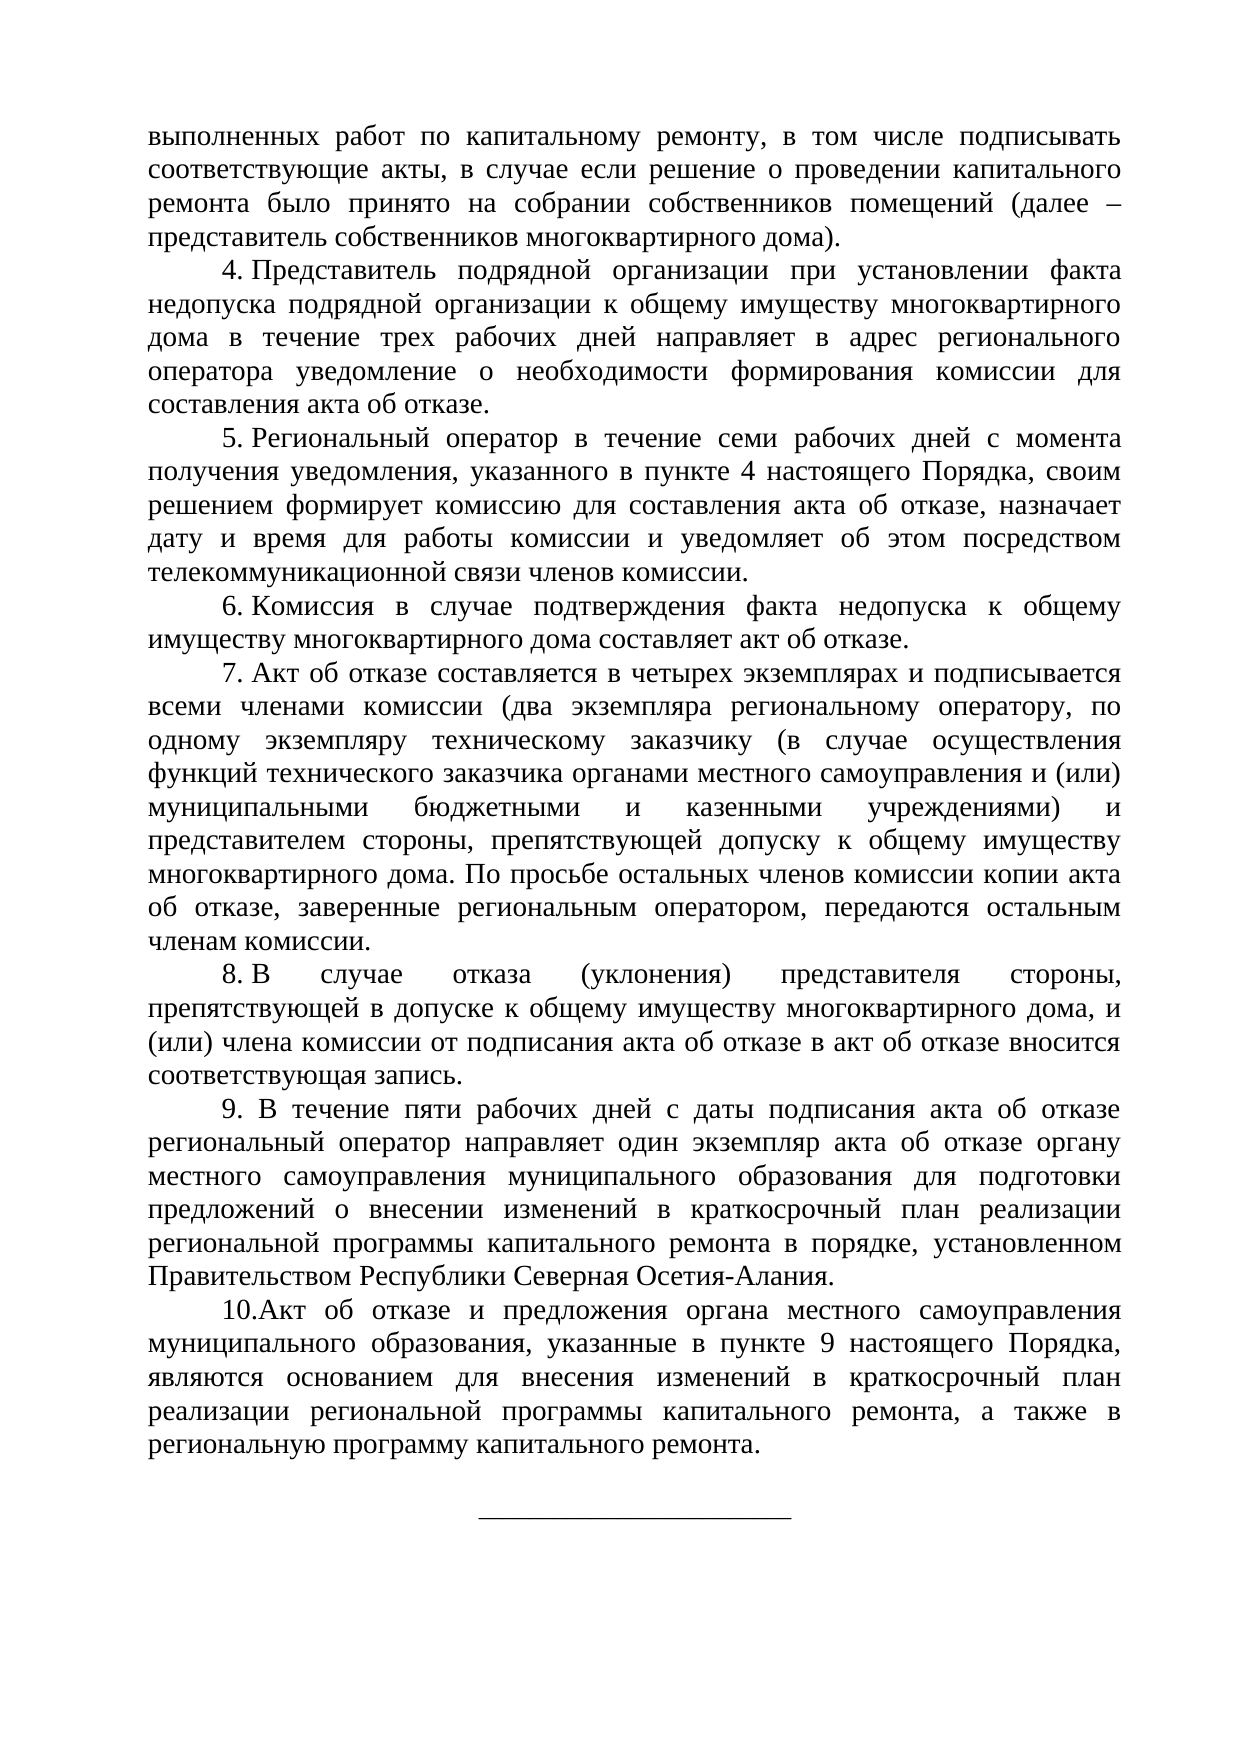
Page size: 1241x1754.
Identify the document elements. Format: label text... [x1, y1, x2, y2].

list Региональный оператор в течение семи рабочих дней с момента получения уведомления, указанного в пункте 4 настоящего Порядка, своим решением формирует комиссию для составления акта об отказе, назначает дату и время для работы комиссии и уведомляет об этом посредством телекоммуникационной связи членов комиссии. [148, 420, 1122, 588]
text _________________________ [148, 1493, 1122, 1522]
list Комиссия в случае подтверждения факта недопуска к общему имуществу многоквартирного дома составляет акт об отказе. [148, 588, 1122, 655]
list Акт об отказе составляется в четырех экземплярах и подписывается всеми членами комиссии (два экземпляра региональному оператору, по одному экземпляру техническому заказчику (в случае осуществления функций технического заказчика органами местного самоуправления и (или) муниципальными бюджетными и казенными учреждениями) и представителем стороны, препятствующей допуску к общему имуществу многоквартирного дома. По просьбе остальных членов комиссии копии акта об отказе, заверенные региональным оператором, передаются остальным членам комиссии. [148, 655, 1122, 957]
text 10.Акт об отказе и предложения органа местного самоуправления муниципального образования, указанные в пункте 9 настоящего Порядка, являются основанием для внесения изменений в краткосрочный план реализации региональной программы капитального ремонта, а также в региональную программу капитального ремонта. [148, 1292, 1122, 1460]
list В случае отказа (уклонения) представителя стороны, препятствующей в допуске к общему имуществу многоквартирного дома, и (или) члена комиссии от подписания акта об отказе в акт об отказе вносится соответствующая запись. [148, 957, 1122, 1091]
text 9. В течение пяти рабочих дней с даты подписания акта об отказе региональный оператор направляет один экземпляр акта об отказе органу местного самоуправления муниципального образования для подготовки предложений о внесении изменений в краткосрочный план реализации региональной программы капитального ремонта в порядке, установленном Правительством Республики Северная Осетия-Алания. [148, 1091, 1122, 1292]
list Представитель подрядной организации при установлении факта недопуска подрядной организации к общему имуществу многоквартирного дома в течение трех рабочих дней направляет в адрес регионального оператора уведомление о необходимости формирования комиссии для составления акта об отказе. [148, 252, 1122, 420]
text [148, 118, 1122, 252]
